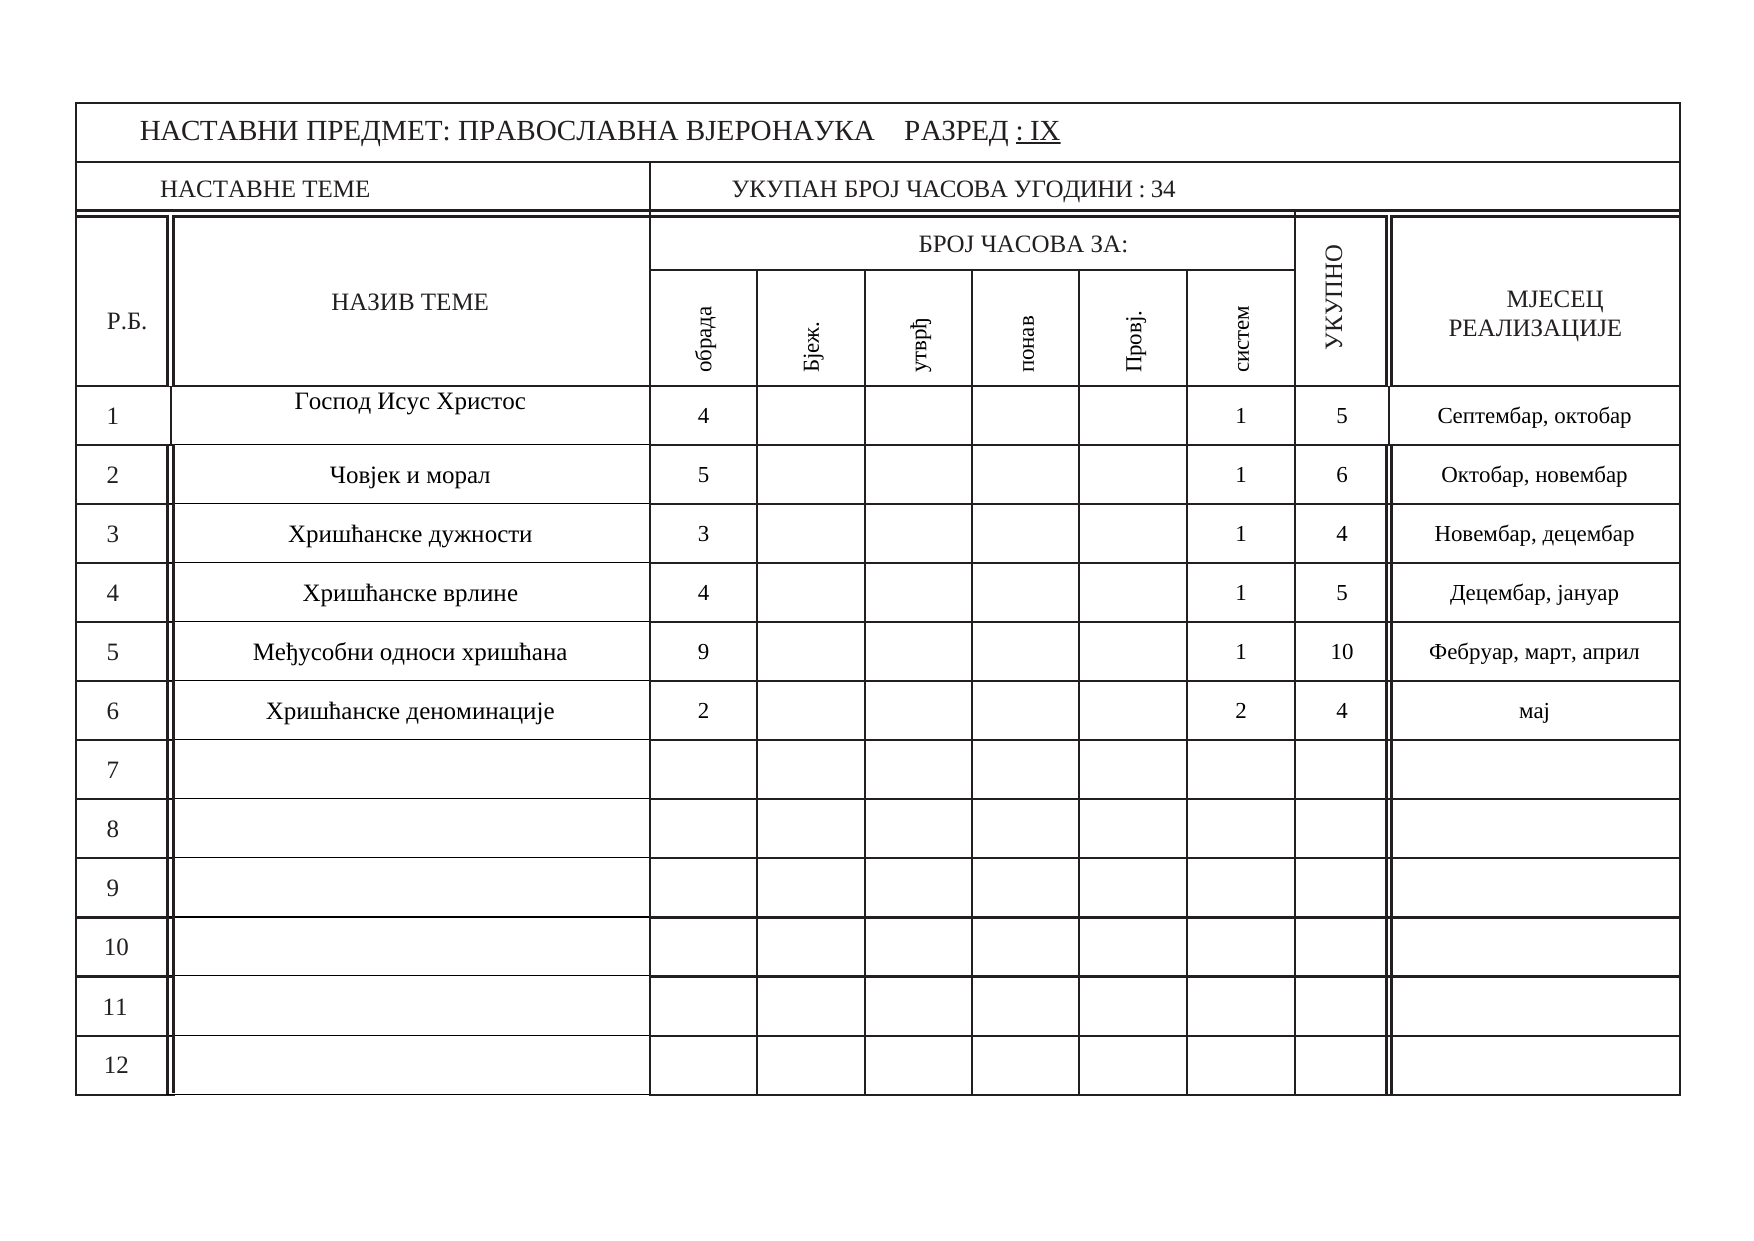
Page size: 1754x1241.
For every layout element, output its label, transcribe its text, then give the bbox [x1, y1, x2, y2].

table_cell [866, 741, 971, 798]
table_cell [973, 800, 1078, 857]
table_cell [175, 1036, 649, 1093]
table_cell Господ Исус Христос [172, 387, 649, 444]
table_cell [175, 799, 649, 857]
table_cell 2 [1188, 682, 1294, 739]
table_cell 1 [1188, 446, 1294, 503]
table_cell [758, 859, 864, 916]
table_cell [758, 387, 864, 444]
table_cell [973, 741, 1078, 798]
table_cell [1393, 1037, 1679, 1093]
table_cell [175, 918, 649, 975]
table_cell 1 [1188, 623, 1294, 680]
table_cell [1188, 1037, 1294, 1093]
table_cell 1 [1188, 564, 1294, 621]
table_cell [758, 623, 864, 680]
table_cell [866, 505, 971, 562]
table_cell [1188, 978, 1294, 1034]
table_cell Фебруар, март, април [1393, 623, 1679, 680]
table_cell 9 [77, 859, 166, 916]
table_cell [1080, 919, 1186, 975]
table_cell [758, 741, 864, 798]
table_cell 5 [77, 623, 166, 680]
table_cell [866, 1037, 971, 1093]
table_cell [758, 919, 864, 975]
table_cell 5 [1296, 387, 1388, 444]
table_cell [973, 505, 1078, 562]
table_cell 3 [77, 505, 166, 562]
table_cell 6 [77, 682, 166, 739]
table_cell 11 [77, 978, 166, 1034]
table_cell [973, 623, 1078, 680]
table_cell 4 [651, 387, 756, 444]
table_cell 2 [651, 682, 756, 739]
table_cell МЈЕСЕЦ РЕАЛИЗАЦИЈЕ [1389, 212, 1679, 385]
table_cell [1188, 800, 1294, 857]
table_cell 10 [77, 919, 166, 975]
table_header НАСТАВНИ ПРЕДМЕТ: ПРАВОСЛАВНА ВЈЕРОНАУКА РАЗРЕД : IX [77, 104, 1679, 161]
table_cell [1080, 387, 1186, 444]
table_cell [1393, 800, 1679, 857]
table_cell обрада [651, 271, 756, 385]
table_cell утврђ [866, 271, 971, 385]
table_cell Р.Б. [77, 212, 170, 385]
table_cell [973, 682, 1078, 739]
table_cell [1296, 741, 1385, 798]
table_cell Провј. [1080, 271, 1186, 385]
table_cell 1 [1188, 387, 1294, 444]
table_cell [758, 800, 864, 857]
table_cell [1080, 623, 1186, 680]
table_cell [1296, 800, 1385, 857]
table_cell [175, 740, 649, 798]
table_cell мај [1393, 682, 1679, 739]
table_cell [1188, 859, 1294, 916]
table_cell [651, 978, 756, 1034]
table_cell [973, 919, 1078, 975]
table_cell [1080, 859, 1186, 916]
table_cell Хришћанске врлине [175, 563, 649, 621]
table_cell систем [1188, 271, 1294, 385]
table_cell [1080, 978, 1186, 1034]
table_cell [758, 682, 864, 739]
table_cell Човјек и морал [175, 445, 649, 503]
table_cell [651, 800, 756, 857]
table_cell понав [973, 271, 1078, 385]
table_cell Децембар, јануар [1393, 564, 1679, 621]
table_cell [758, 1037, 864, 1093]
table_cell [1080, 800, 1186, 857]
table_cell [973, 978, 1078, 1034]
table_cell 7 [77, 741, 166, 798]
table_cell Септембар, октобар [1390, 387, 1679, 444]
table_cell [866, 859, 971, 916]
table_cell Хришћанске дужности [175, 504, 649, 562]
table_cell [1080, 741, 1186, 798]
table_cell [1393, 978, 1679, 1034]
table_cell [758, 564, 864, 621]
table_cell [866, 800, 971, 857]
table_cell 4 [77, 564, 166, 621]
table_cell [1393, 859, 1679, 916]
table_cell УКУПАН БРОЈ ЧАСОВА УГОДИНИ : 34 [651, 163, 1679, 209]
table_cell [651, 1037, 756, 1093]
table_cell 10 [1296, 623, 1385, 680]
table_cell 4 [1296, 505, 1385, 562]
table_cell [866, 623, 971, 680]
table_cell Бјеж. [758, 271, 864, 385]
table_cell [1188, 919, 1294, 975]
table_cell [973, 564, 1078, 621]
table_cell [866, 446, 971, 503]
table_cell [175, 858, 649, 916]
table_cell 12 [77, 1037, 166, 1093]
table_cell 5 [651, 446, 756, 503]
table_cell [651, 919, 756, 975]
table_cell [973, 859, 1078, 916]
table_cell 1 [1188, 505, 1294, 562]
table_cell [758, 446, 864, 503]
table_cell [1080, 505, 1186, 562]
table_cell УКУПНО [1296, 212, 1389, 385]
table_cell [1188, 741, 1294, 798]
table_cell Октобар, новембар [1393, 446, 1679, 503]
table_cell [1080, 682, 1186, 739]
table_cell [758, 978, 864, 1034]
table_cell НАСТАВНЕ ТЕМЕ [77, 163, 649, 209]
table_cell НАЗИВ ТЕМЕ [170, 212, 649, 385]
table_cell 4 [651, 564, 756, 621]
table_cell [1080, 564, 1186, 621]
table_cell 6 [1296, 446, 1385, 503]
table_cell [1393, 741, 1679, 798]
table_cell [1296, 978, 1385, 1034]
table_cell 8 [77, 800, 166, 857]
table_cell [1080, 446, 1186, 503]
table_cell Новембар, децембар [1393, 505, 1679, 562]
table_cell [866, 682, 971, 739]
table_cell [973, 446, 1078, 503]
table_cell [973, 1037, 1078, 1093]
table_cell [175, 976, 649, 1034]
table_cell [866, 387, 971, 444]
table_cell 9 [651, 623, 756, 680]
table_cell [866, 978, 971, 1034]
table_cell 2 [77, 446, 166, 503]
table_cell 5 [1296, 564, 1385, 621]
table_cell [973, 387, 1078, 444]
table_cell [758, 505, 864, 562]
table_cell [866, 564, 971, 621]
table_cell 3 [651, 505, 756, 562]
table_cell [651, 859, 756, 916]
table_cell [1080, 1037, 1186, 1093]
table_cell БРОЈ ЧАСОВА ЗА: [651, 218, 1294, 268]
table_cell Хришћанске деноминације [175, 681, 649, 739]
table_cell [1296, 1037, 1385, 1093]
table_cell Међусобни односи хришћана [175, 622, 649, 680]
table_cell [1296, 919, 1385, 975]
table_cell [1296, 859, 1385, 916]
table_cell [866, 919, 971, 975]
table_cell [651, 741, 756, 798]
table_cell 1 [77, 387, 170, 444]
table_cell 4 [1296, 682, 1385, 739]
table_cell [1393, 919, 1679, 975]
